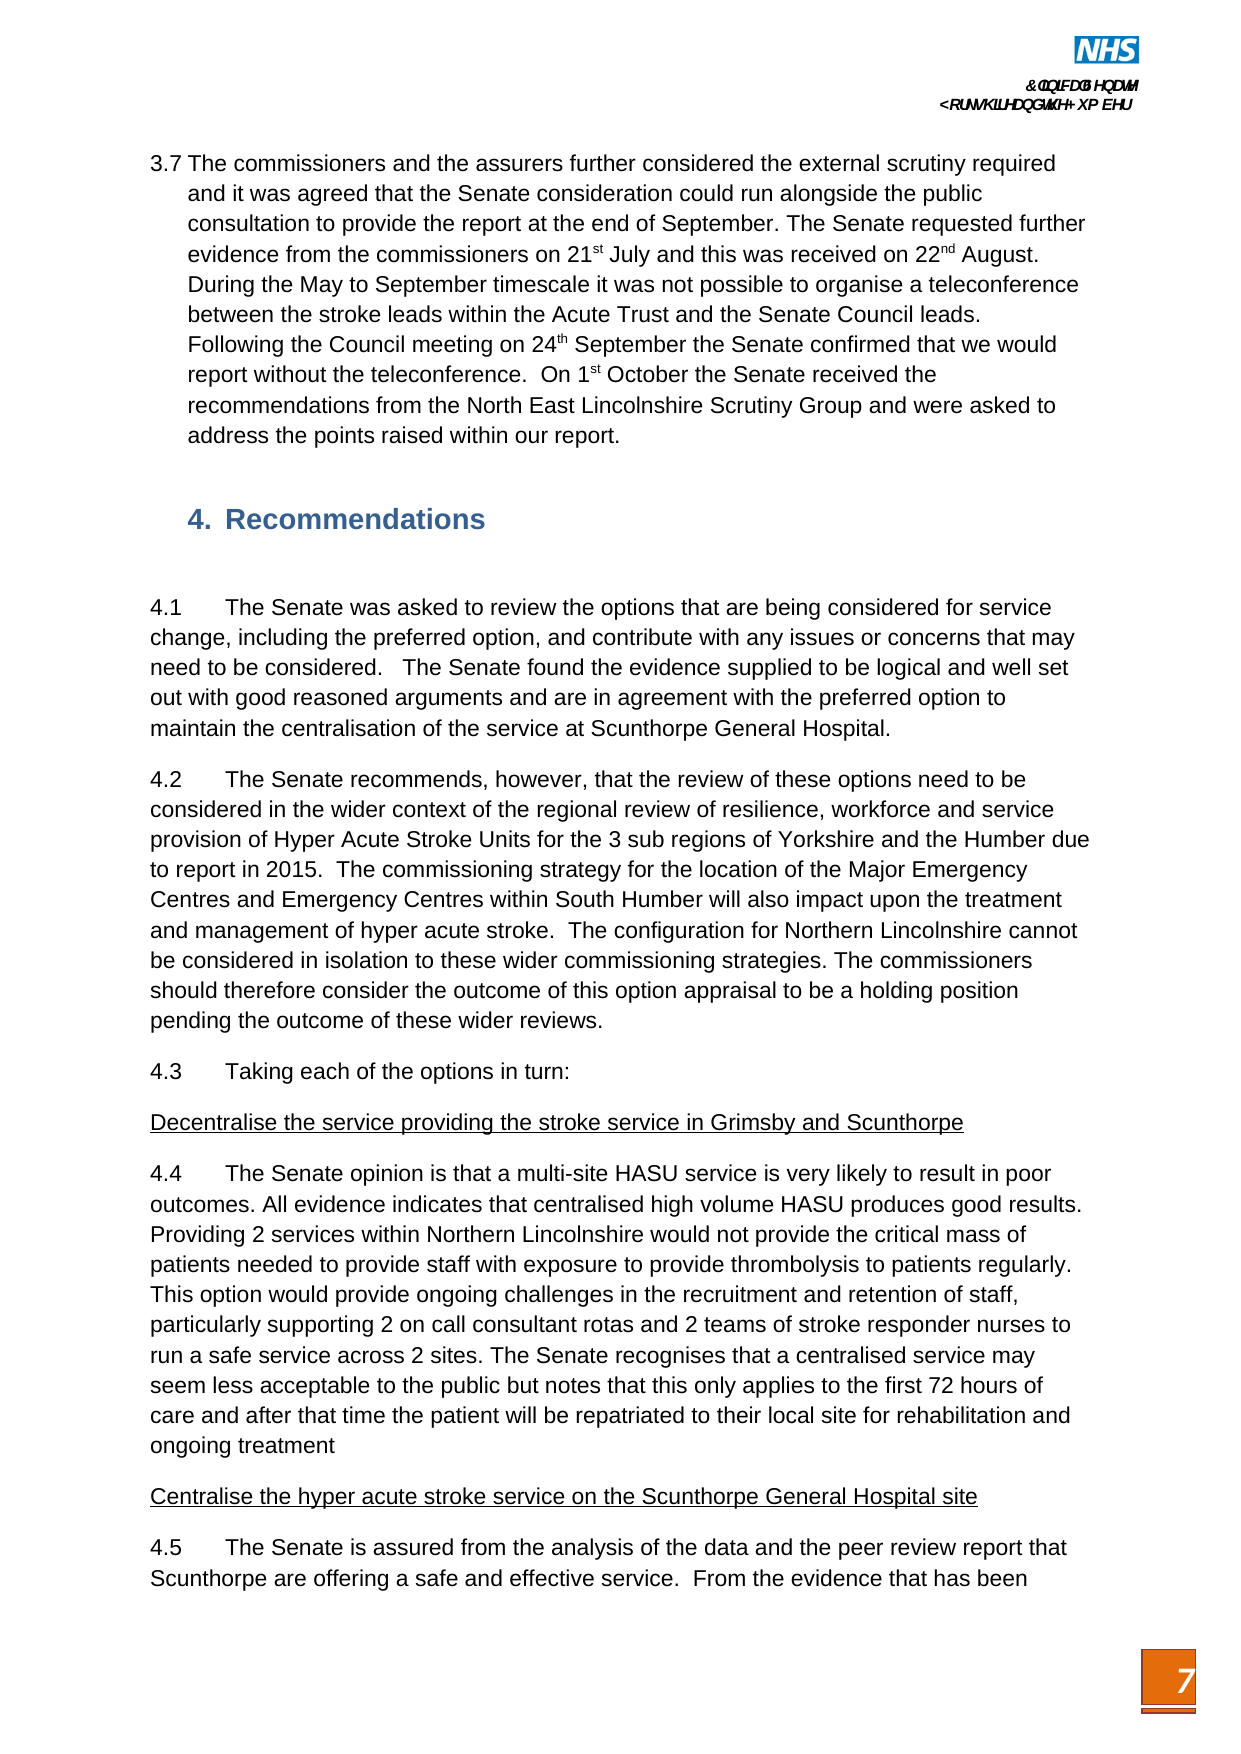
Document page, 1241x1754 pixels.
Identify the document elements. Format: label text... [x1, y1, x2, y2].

list The commissioners and the assurers further considered the external scrutiny required and it was agreed that the Senate consideration could run alongside the public consultation to provide the report at the end of September. The Senate requested further evidence from the commissioners on 21st July and this was received on 22nd August. During the May to September timescale it was not possible to organise a teleconference between the stroke leads within the Acute Trust and the Senate Council leads. Following the Council meeting on 24th September the Senate confirmed that we would report without the teleconference. On 1st October the Senate received the recommendations from the North East Lincolnshire Scrutiny Group and were asked to address the points raised within our report. [150, 150, 1090, 448]
text Centralise the hyper acute stroke service on the Scunthorpe General Hospital site [150, 1483, 1093, 1509]
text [150, 1534, 1090, 1591]
text 4.4 The Senate opinion is that a multi-site HASU service is very likely to result in poor outcomes. All evidence indicates that centralised high volume HASU produces good results. Providing 2 services within Northern Lincolnshire would not provide the critical mass of patients needed to provide staff with exposure to provide thrombolysis to patients regularly. This option would provide ongoing challenges in the recruitment and retention of staff, particularly supporting 2 on call consultant rotas and 2 teams of stroke responder nurses to run a safe service across 2 sites. The Senate recognises that a centralised service may seem less acceptable to the public but notes that this only applies to the first 72 hours of care and after that time the patient will be repatriated to their local site for rehabilitation and ongoing treatment [150, 1160, 1090, 1458]
text Decentralise the service providing the stroke service in Grimsby and Scunthorpe [150, 1109, 1093, 1136]
text 4.2 The Senate recommends, however, that the review of these options need to be considered in the wider context of the regional review of resilience, workforce and service provision of Hyper Acute Stroke Units for the 3 sub regions of Yorkshire and the Humber due to report in 2015. The commissioning strategy for the location of the Major Emergency Centres and Emergency Centres within South Humber will also impact upon the treatment and management of hyper acute stroke. The configuration for Northern Lincolnshire cannot be considered in isolation to these wider commissioning strategies. The commissioners should therefore consider the outcome of this option appraisal to be a holding position pending the outcome of these wider reviews. [150, 766, 1090, 1033]
subtitle Recommendations [187, 502, 1090, 536]
text 4.3 Taking each of the options in turn: [150, 1058, 1090, 1084]
text 4.1 The Senate was asked to review the options that are being considered for service change, including the preferred option, and contribute with any issues or concerns that may need to be considered. The Senate found the evidence supplied to be logical and well set out with good reasoned arguments and are in agreement with the preferred option to maintain the centralisation of the service at Scunthorpe General Hospital. [150, 594, 1090, 741]
